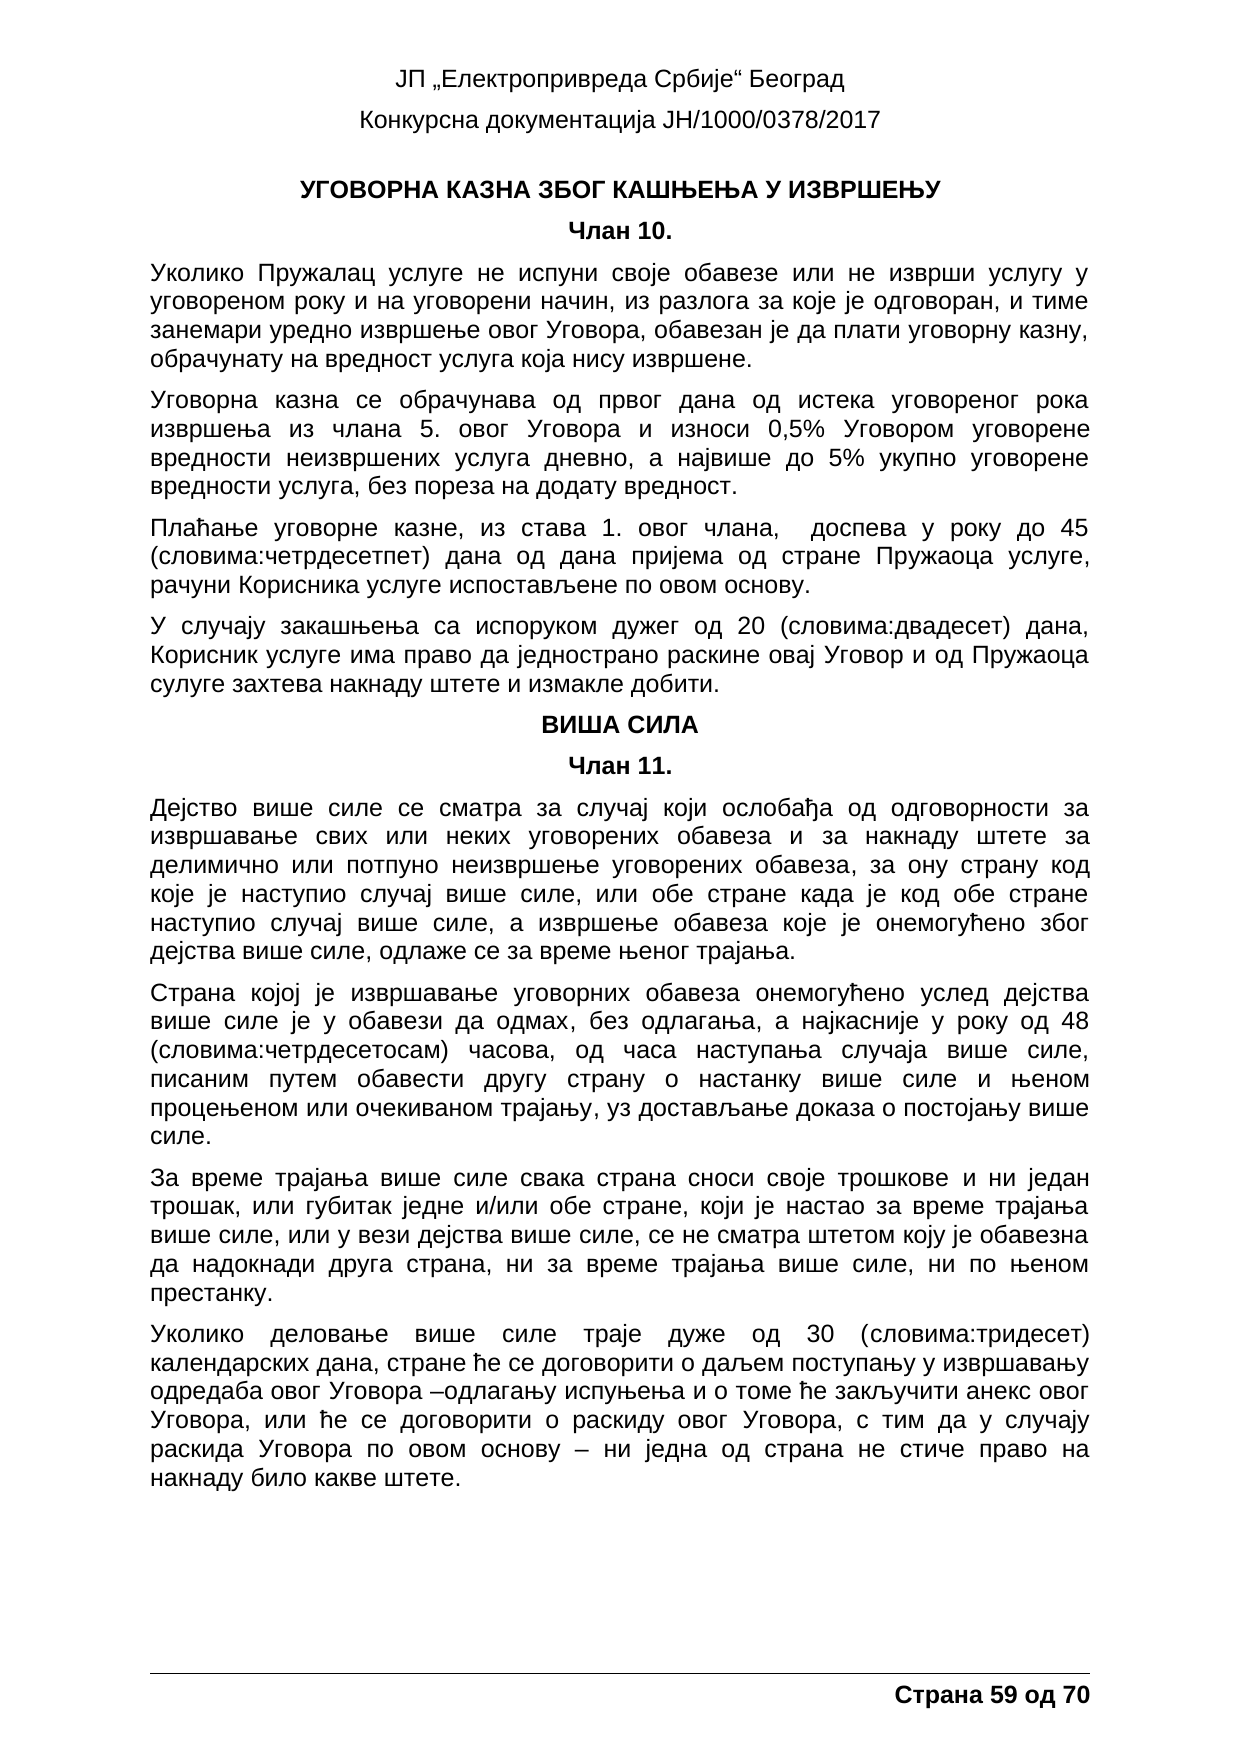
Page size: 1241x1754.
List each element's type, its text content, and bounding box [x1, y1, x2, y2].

text Дејство више силе се сматра за случај који ослобађа од одговорности за извршавање свих или неких уговорених обавеза и за накнаду штете за делимично или потпуно неизвршење уговорених обавеза, за ону страну код које је наступио случај више силе, или обе стране када је код обе стране наступио случај више силе, а извршење обавеза које је онемогућено због дејства више силе, одлаже се за време њеног трајања. [150, 792, 1090, 965]
text Уговорна казна се обрачунава од првог дана од истека уговореног рока извршења из члана 5. овог Уговора и износи 0,5% Уговором уговорене вредности неизвршених услуга дневно, а највише до 5% укупно уговорене вредности услуга, без пореза на додату вредност. [150, 385, 1090, 500]
text ВИША СИЛА [150, 710, 1090, 739]
text Уколико деловање више силе траје дуже од 30 (словима:тридесет) календарских дана, стране ће се договорити о даљем поступању у извршавању одредаба овог Уговора –одлагању испуњења и о томе ће закључити анекс овог Уговора, или ће се договорити о раскиду овог Уговора, с тим да у случају раскида Уговора по овом основу – ни једна од страна не стиче право на накнаду било какве штете. [150, 1319, 1090, 1491]
text Члан 10. [150, 216, 1090, 245]
text УГОВОРНА КАЗНА ЗБОГ КАШЊЕЊА У ИЗВРШЕЊУ [150, 175, 1090, 204]
text Члан 11. [150, 751, 1090, 780]
text Плаћање уговорне казне, из става 1. овог члана, дoспeвa у рoку до 45 (словима:четрдесетпет) дaнa oд дaнa пријема од стране Пружаоца услуге, рачуни Корисника услуге испостављене по овом основу. [150, 512, 1090, 599]
text Страна којој је извршавање уговорних обавеза онемогућено услед дејства више силе је у обавези да одмах, без одлагања, а најкасније у року од 48 (словима:четрдесетосам) часова, од часа наступања случаја више силе, писаним путем обавести другу страну о настанку више силе и њеном процењеном или очекиваном трајању, уз достављање доказа о постојању више силе. [150, 977, 1090, 1150]
text У случају закашњења са испоруком дужег од 20 (словима:двадесет) дана, Корисник услуге има право да једнострано раскине овај Уговор и од Пружаоца сулуге захтева накнаду штете и измакле добити. [150, 611, 1090, 697]
text За време трајања више силе свака страна сноси своје трошкове и ни један трошак, или губитак једне и/или обе стране, који је настао за време трајања више силе, или у вези дејства више силе, се не сматра штетом коју је обавезна да надокнади друга страна, ни за време трајања више силе, ни по њеном престанку. [150, 1162, 1090, 1306]
text Уколико Пружалац услуге не испуни своје обавезе или не изврши услугу у уговореном року и на уговорени начин, из разлога за које је одговоран, и тиме занемари уредно извршење овог Уговора, обавезан је да плати уговорну казну, обрачунату на вредност услуга која нису извршене. [150, 257, 1090, 372]
